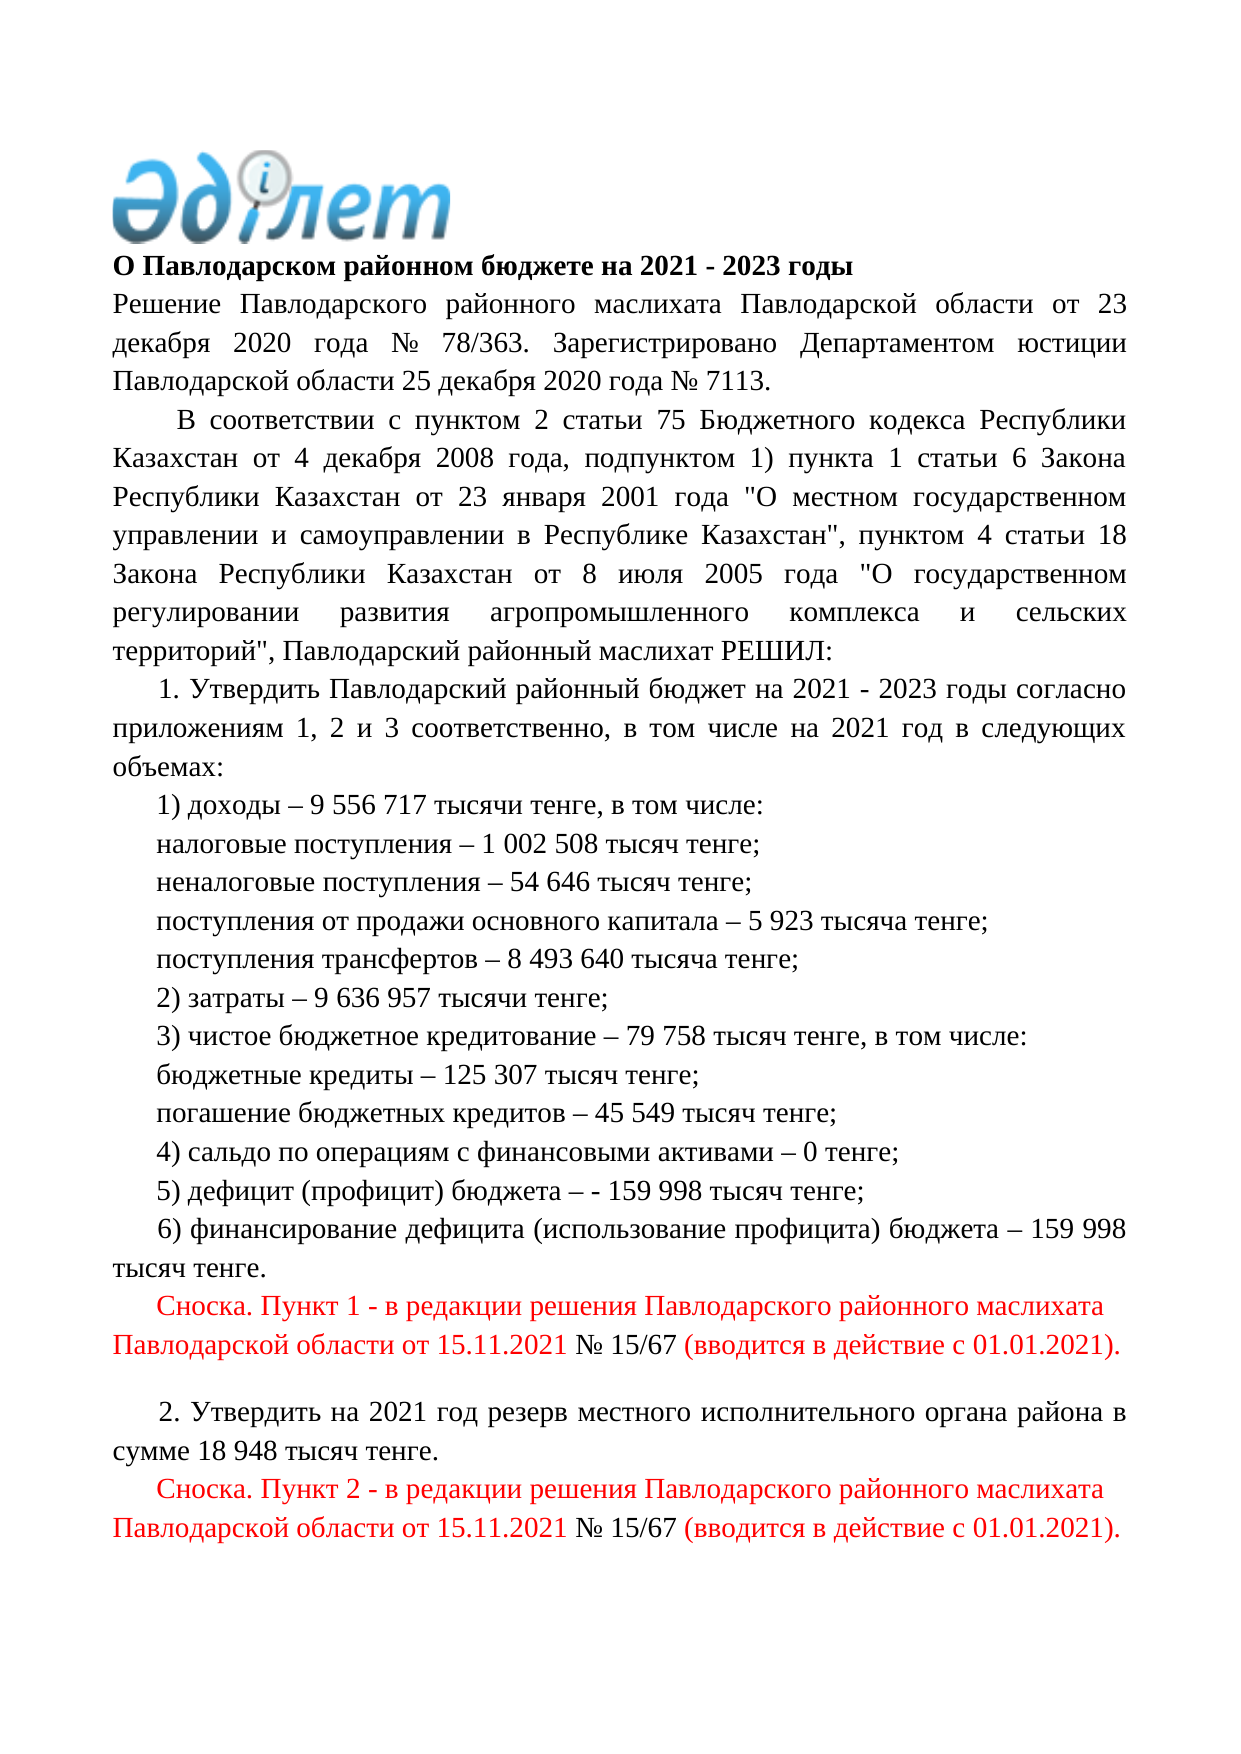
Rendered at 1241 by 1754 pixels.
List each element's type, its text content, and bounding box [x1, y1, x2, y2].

text 1. Утвердить Павлодарский районный бюджет на 2021 - 2023 годы согласно приложениям 1, 2 и 3 соответственно, в том числе на 2021 год в следующих объемах: [112, 672, 1128, 782]
text Сноска. Пункт 2 - в редакции решения Павлодарского районного маслихата Павлодарской области от 15.11.2021 № 15/67 (вводится в действие с 01.01.2021). [112, 1471, 1128, 1574]
text поступления от продажи основного капитала – 5 923 тысяча тенге; [112, 903, 1128, 936]
text 5) дефицит (профицит) бюджета – - 159 998 тысяч тенге; [112, 1173, 1128, 1206]
text налоговые поступления – 1 002 508 тысяч тенге; [112, 826, 1128, 859]
text О Павлодарском районном бюджете на 2021 - 2023 годы [112, 248, 1128, 281]
text 1) доходы – 9 556 717 тысячи тенге, в том числе: [112, 787, 1128, 821]
text бюджетные кредиты – 125 307 тысяч тенге; [112, 1057, 1128, 1091]
text 3) чистое бюджетное кредитование – 79 758 тысяч тенге, в том числе: [112, 1018, 1128, 1052]
text поступления трансфертов – 8 493 640 тысяча тенге; [112, 941, 1128, 975]
text 6) финансирование дефицита (использование профицита) бюджета – 159 998 тысяч тенге. [112, 1211, 1128, 1283]
text 4) сальдо по операциям с финансовыми активами – 0 тенге; [112, 1134, 1128, 1168]
text неналоговые поступления – 54 646 тысяч тенге; [112, 864, 1128, 898]
text В соответствии с пунктом 2 статьи 75 Бюджетного кодекса Республики Казахстан от 4 декабря 2008 года, подпунктом 1) пункта 1 статьи 6 Закона Республики Казахстан от 23 января 2001 года "О местном государственном управлении и самоуправлении в Республике Казахстан", пунктом 4 статьи 18 Закона Республики Казахстан от 8 июля 2005 года "О государственном регулировании развития агропромышленного комплекса и сельских территорий", Павлодарский районный маслихат РЕШИЛ: [112, 402, 1128, 667]
text Решение Павлодарского районного маслихата Павлодарской области от 23 декабря 2020 года № 78/363. Зарегистрировано Департаментом юстиции Павлодарской области 25 декабря 2020 года № 7113. [112, 286, 1128, 397]
picture [112, 150, 451, 244]
text Сноска. Пункт 1 - в редакции решения Павлодарского районного маслихата Павлодарской области от 15.11.2021 № 15/67 (вводится в действие с 01.01.2021). [112, 1288, 1128, 1391]
text 2) затраты – 9 636 957 тысячи тенге; [112, 980, 1128, 1013]
text погашение бюджетных кредитов – 45 549 тысяч тенге; [112, 1096, 1128, 1129]
text 2. Утвердить на 2021 год резерв местного исполнительного органа района в сумме 18 948 тысяч тенге. [112, 1394, 1128, 1466]
